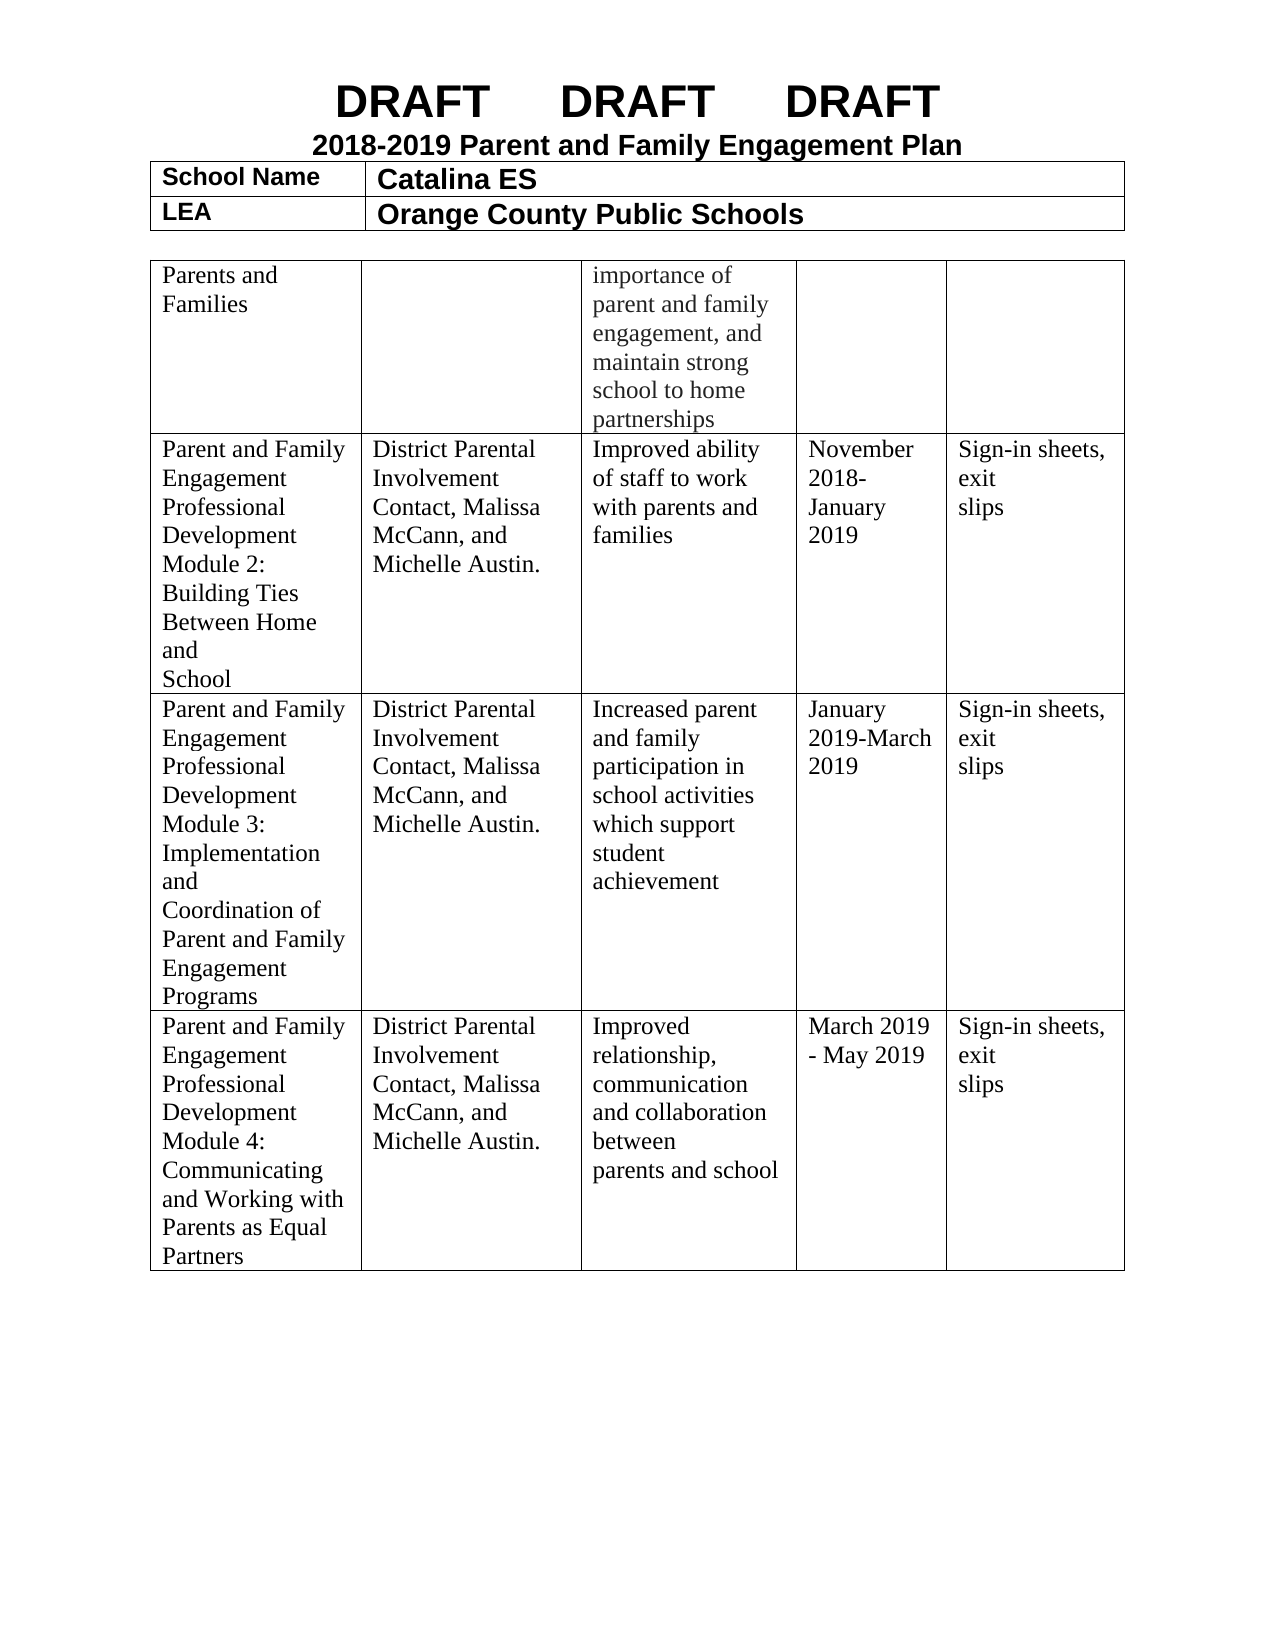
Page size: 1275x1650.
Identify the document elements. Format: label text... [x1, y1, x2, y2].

table_cell District Parental Involvement Contact, Malissa McCann, and Michelle Austin. [362, 694, 581, 1010]
table_cell January 2019-March 2019 [797, 694, 946, 1010]
table_cell Parent and Family Engagement Professional Development Module 2: Building Ties Between Home and School [151, 434, 361, 693]
table_cell March 2019 - May 2019 [797, 1011, 946, 1270]
table_cell Increased parent and family participation in school activities which support student achievement [582, 694, 796, 1010]
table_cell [362, 261, 581, 433]
table_cell Improved relationship, communication and collaboration between parents and school [582, 1011, 796, 1270]
table_cell Improved ability of staff to work with parents and families [582, 434, 796, 693]
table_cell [947, 261, 1124, 433]
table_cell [797, 261, 946, 433]
table_cell November 2018-January 2019 [797, 434, 946, 693]
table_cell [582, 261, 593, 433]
table_cell Sign-in sheets, exit slips [947, 694, 1124, 1010]
table_cell District Parental Involvement Contact, Malissa McCann, and Michelle Austin. [362, 1011, 581, 1270]
table_cell District Parental Involvement Contact, Malissa McCann, and Michelle Austin. [362, 434, 581, 693]
table_cell Sign-in sheets, exit slips [947, 1011, 1124, 1270]
table_cell Sign-in sheets, exit slips [947, 434, 1124, 693]
table_cell Parent and Family Engagement Professional Development Module 4: Communicating and Working with Parents as Equal Partners [151, 1011, 361, 1270]
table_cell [151, 261, 361, 433]
table_cell Parent and Family Engagement Professional Development Module 3: Implementation and Coordination of Parent and Family Engagement Programs [151, 694, 361, 1010]
